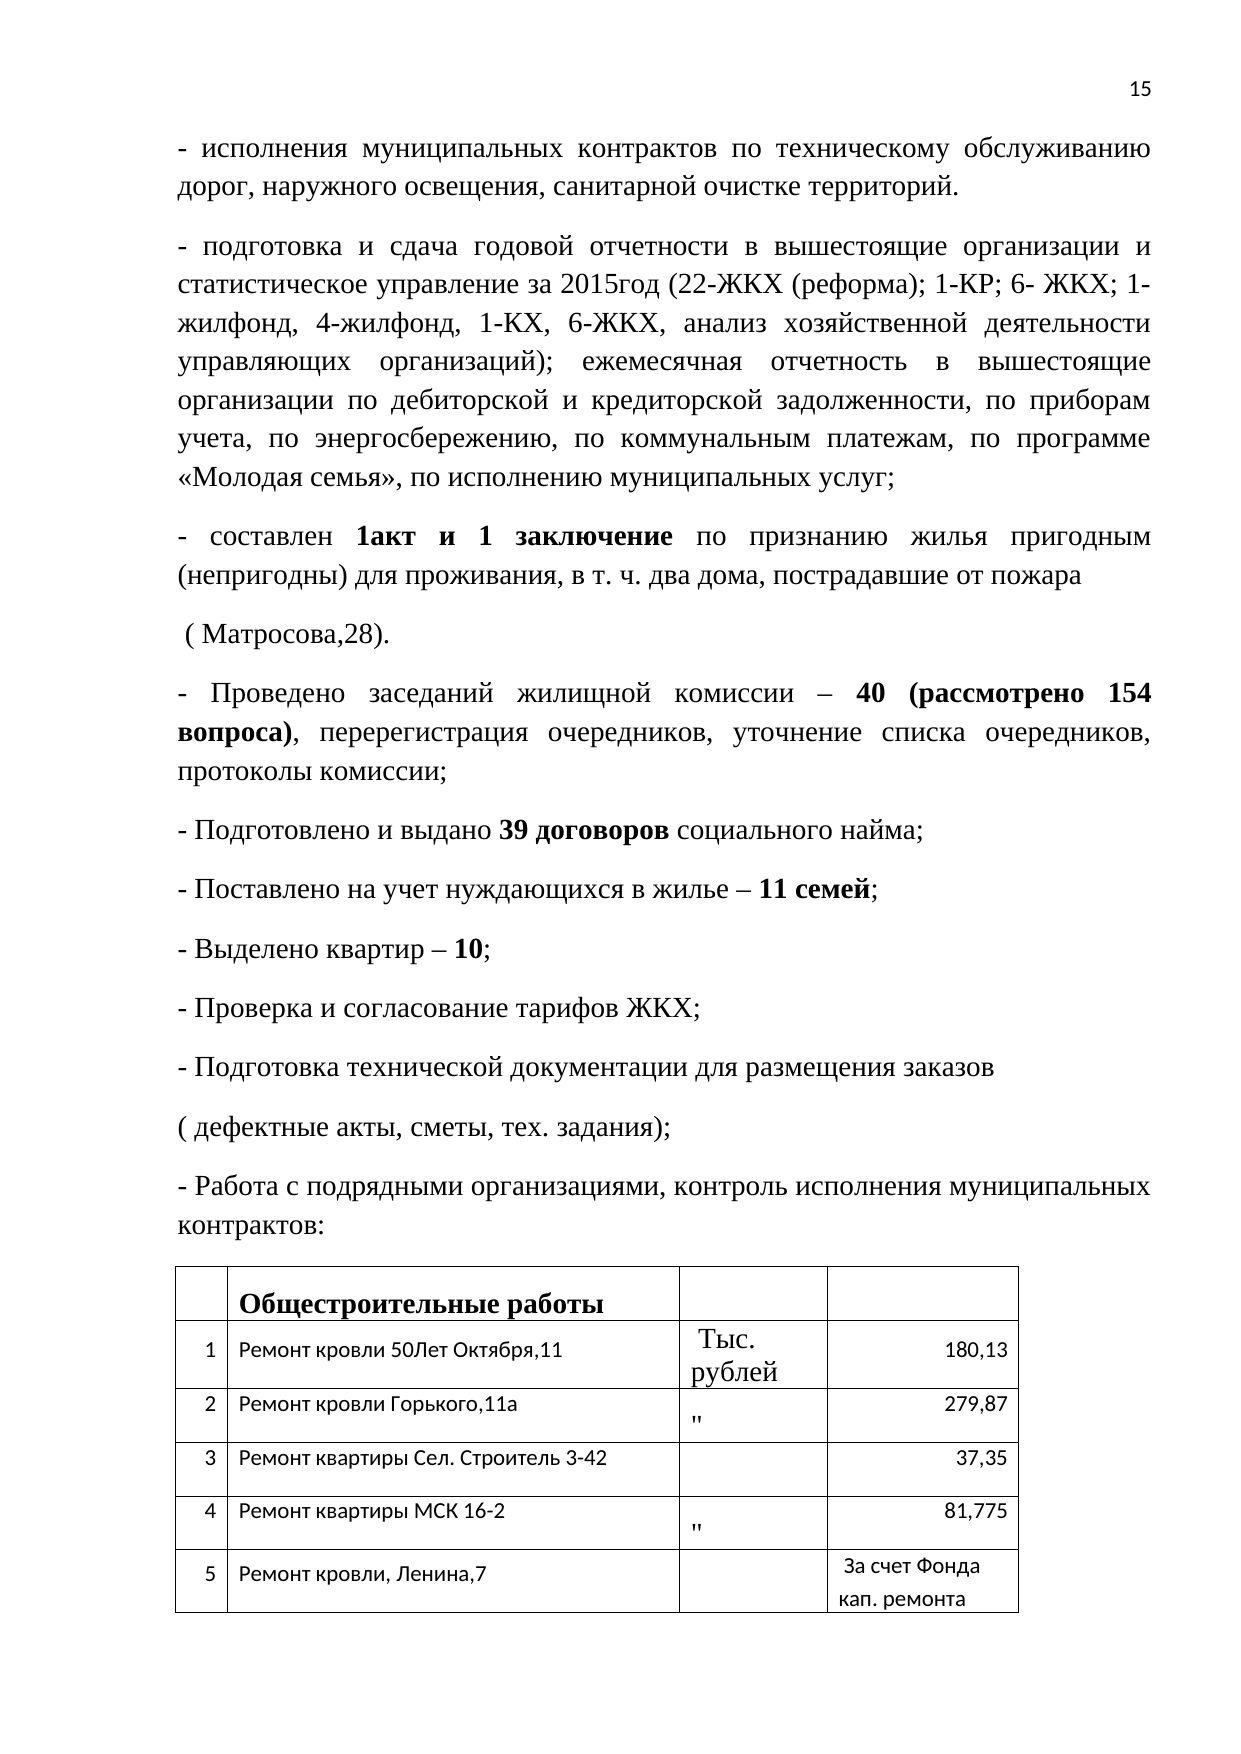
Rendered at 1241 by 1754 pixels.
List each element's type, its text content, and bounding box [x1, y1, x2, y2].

table_header [828, 1267, 1018, 1320]
table_cell Тыс. рублей [680, 1321, 827, 1388]
table_cell [680, 1550, 827, 1612]
table_cell 37,35 [828, 1443, 1018, 1496]
table_cell " [680, 1497, 827, 1549]
text - исполнения муниципальных контрактов по техническому обслуживанию дорог, наружного освещения, санитарной очистке территорий. [177, 130, 1152, 202]
text - Выделено квартир – 10; [177, 931, 1152, 964]
text ( Матросова,28). [177, 616, 1152, 650]
table_cell За счет Фонда кап. ремонта [828, 1550, 1018, 1612]
table_cell 3 [176, 1443, 227, 1496]
table_cell Ремонт квартиры МСК 16-2 [228, 1497, 679, 1549]
table_header [680, 1267, 827, 1320]
table_cell 4 [176, 1497, 227, 1549]
text - Работа с подрядными организациями, контроль исполнения муниципальных контрактов: [177, 1168, 1152, 1240]
text ( дефектные акты, сметы, тех. задания); [177, 1109, 1152, 1142]
table_cell " [680, 1389, 827, 1442]
table_cell Ремонт кровли Горького,11а [228, 1389, 679, 1442]
table_cell 5 [176, 1550, 227, 1612]
table_header [176, 1267, 227, 1320]
table_cell Ремонт кровли 50Лет Октября,11 [228, 1321, 679, 1388]
text - подготовка и сдача годовой отчетности в вышестоящие организации и статистическое управление за 2015год (22-ЖКХ (реформа); 1-КР; 6- ЖКХ; 1-жилфонд, 4-жилфонд, 1-КХ, 6-ЖКХ, анализ хозяйственной деятельности управляющих организаций); ежемесячная отчетность в вышестоящие организации по дебиторской и кредиторской задолженности, по приборам учета, по энергосбережению, по коммунальным платежам, по программе «Молодая семья», по исполнению муниципальных услуг; [177, 228, 1152, 492]
table_cell 279,87 [828, 1389, 1018, 1442]
text - Подготовка технической документации для размещения заказов [177, 1049, 1152, 1083]
table_cell 81,775 [828, 1497, 1018, 1549]
table_cell 1 [176, 1321, 227, 1388]
text - Проверка и согласование тарифов ЖКХ; [177, 990, 1152, 1024]
table_cell 2 [176, 1389, 227, 1442]
table_cell Ремонт квартиры Сел. Строитель 3-42 [228, 1443, 679, 1496]
text - составлен 1акт и 1 заключение по признанию жилья пригодным (непригодны) для проживания, в т. ч. два дома, пострадавшие от пожара [177, 518, 1152, 590]
table_cell [680, 1443, 827, 1496]
text - Проведено заседаний жилищной комиссии – 40 (рассмотрено 154 вопроса), перерегистрация очередников, уточнение списка очередников, протоколы комиссии; [177, 676, 1152, 786]
table_cell Ремонт кровли, Ленина,7 [228, 1550, 679, 1612]
table_header Общестроительные работы [228, 1267, 679, 1320]
text - Поставлено на учет нуждающихся в жилье – 11 семей; [177, 871, 1152, 905]
text - Подготовлено и выдано 39 договоров социального найма; [177, 812, 1152, 846]
table_cell 180,13 [828, 1321, 1018, 1388]
